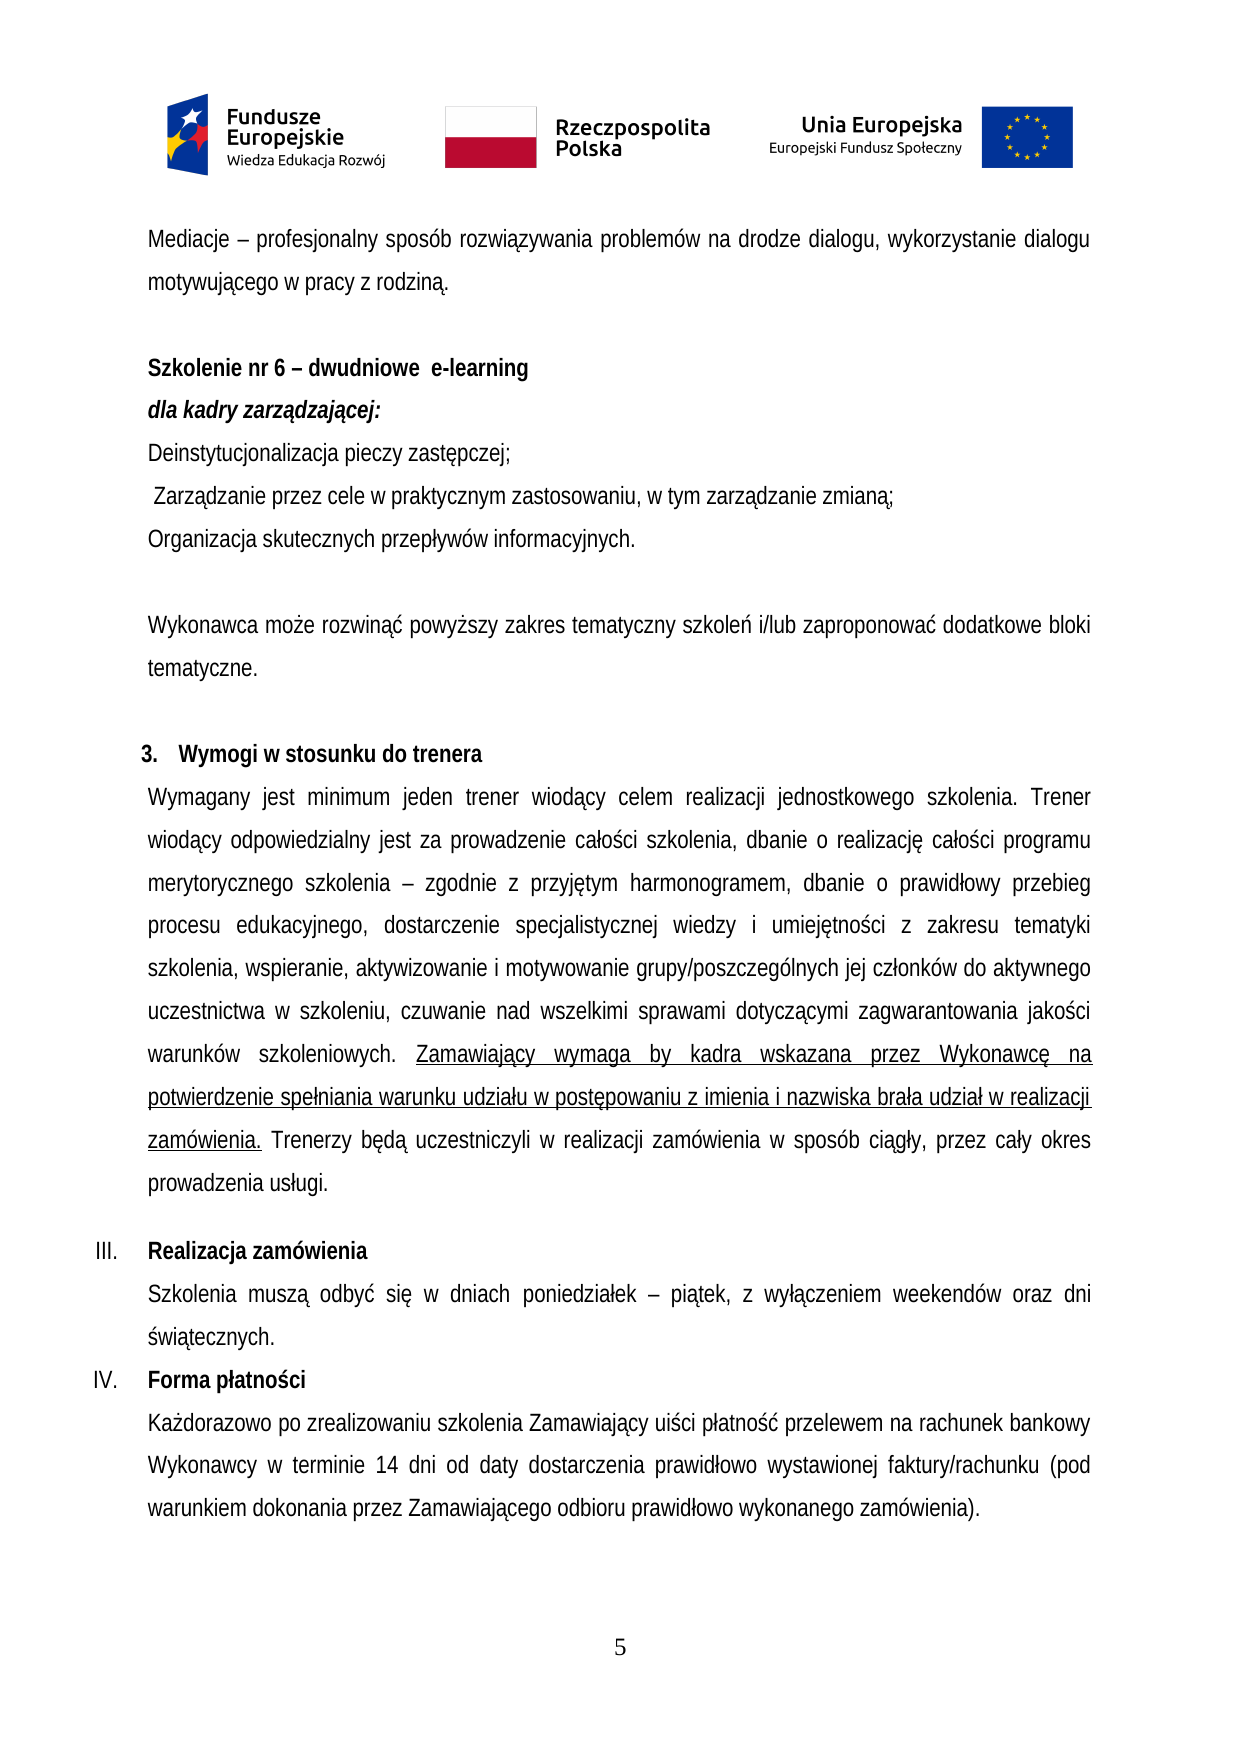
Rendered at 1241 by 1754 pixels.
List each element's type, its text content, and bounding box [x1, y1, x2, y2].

text Wymagany jest minimum jeden trener wiodący celem realizacji jednostkowego szkolenia. Trener wiodący odpowiedzialny jest za prowadzenie całości szkolenia, dbanie o realizację całości programu merytorycznego szkolenia – zgodnie z przyjętym harmonogramem, dbanie o prawidłowy przebieg procesu edukacyjnego, dostarczenie specjalistycznej wiedzy i umiejętności z zakresu tematyki szkolenia, wspieranie, aktywizowanie i motywowanie grupy/poszczególnych jej członków do aktywnego uczestnictwa w szkoleniu, czuwanie nad wszelkimi sprawami dotyczącymi zagwarantowania jakości warunków szkoleniowych. Zamawiający wymaga by kadra wskazana przez Wykonawcę na potwierdzenie spełniania warunku udziału w postępowaniu z imienia i nazwiska brała udział w realizacji zamówienia. Trenerzy będą uczestniczyli w realizacji zamówienia w sposób ciągły, przez cały okres prowadzenia usługi. [148, 782, 1093, 1150]
list Forma płatności [118, 1365, 1093, 1393]
text dla kadry zarządzającej: [148, 396, 1093, 424]
text Zarządzanie przez cele w praktycznym zastosowaniu, w tym zarządzanie zmianą; [148, 481, 1093, 510]
text Każdorazowo po zrealizowaniu szkolenia Zamawiający uiści płatność przelewem na rachunek bankowy Wykonawcy w terminie 14 dni od daty dostarczenia prawidłowo wystawionej faktury/rachunku (pod warunkiem dokonania przez Zamawiającego odbioru prawidłowo wykonanego zamówienia). [148, 1408, 1093, 1522]
list Wymogi w stosunku do trenera [141, 739, 1093, 767]
text Szkolenia muszą odbyć się w dniach poniedziałek – piątek, z wyłączeniem weekendów oraz dni świątecznych. [148, 1279, 1093, 1350]
list Realizacja zamówienia [118, 1236, 1093, 1264]
text Deinstytucjonalizacja pieczy zastępczej; [148, 438, 1093, 467]
text Wykonawca może rozwinąć powyższy zakres tematyczny szkoleń i/lub zaproponować dodatkowe bloki tematyczne. [148, 610, 1093, 682]
picture [147, 73, 1093, 196]
text Szkolenie nr 6 – dwudniowe e-learning [148, 353, 1093, 381]
text Mediacje – profesjonalny sposób rozwiązywania problemów na drodze dialogu, wykorzystanie dialogu motywującego w pracy z rodziną. [148, 224, 1093, 295]
text Organizacja skutecznych przepływów informacyjnych. [148, 524, 1093, 553]
